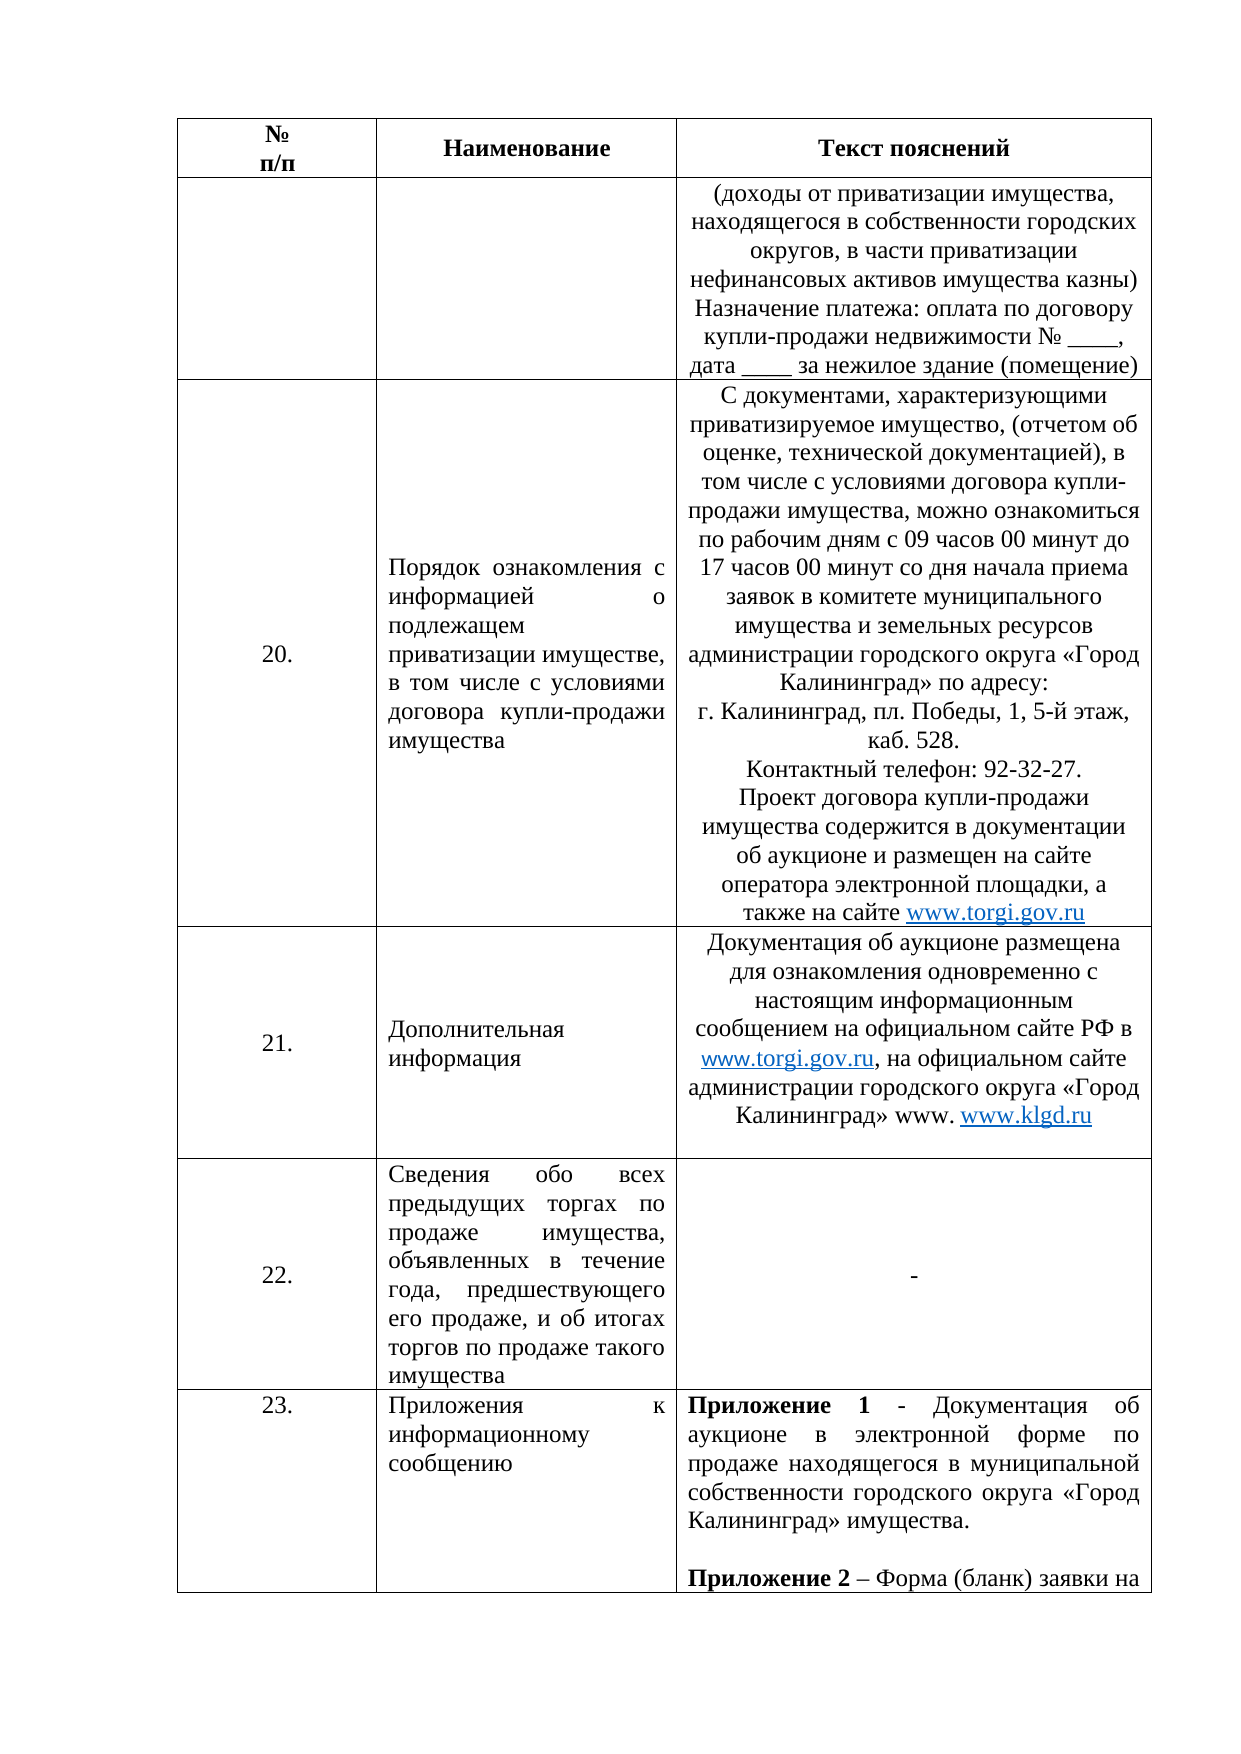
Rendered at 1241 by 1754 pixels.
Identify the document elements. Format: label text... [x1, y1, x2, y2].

table_cell Сведения обо всех предыдущих торгах по продаже имущества, объявленных в течение года, предшествующего его продаже, и об итогах торгов по продаже такого имущества [377, 1159, 676, 1389]
table_cell Дополнительная информация [377, 927, 676, 1158]
table_header Текст пояснений [677, 119, 1151, 177]
table_cell С документами, характеризующими приватизируемое имущество, (отчетом об оценке, технической документацией), в том числе с условиями договора купли-продажи имущества, можно ознакомиться по рабочим дням с 09 часов 00 минут до 17 часов 00 минут со дня начала приема заявок в комитете муниципального имущества и земельных ресурсов администрации городского округа «Город Калининград» по адресу: г. Калининград, пл. Победы, 1, 5-й этаж, каб. 528. Контактный телефон: 92-32-27. Проект договора купли-продажи имущества содержится в документации об аукционе и размещен на сайте оператора электронной площадки, а также на сайте www.torgi.gov.ru [677, 380, 1151, 926]
table_cell Документация об аукционе размещена для ознакомления одновременно с настоящим информационным сообщением на официальном сайте РФ в www.torgi.gov.ru, на официальном сайте администрации городского округа «Город Калининград» www. www.klgd.ru [677, 927, 1151, 1158]
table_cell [677, 1390, 1151, 1592]
table_cell 23. [178, 1390, 376, 1592]
table_header Наименование [377, 119, 676, 177]
table_cell 20. [178, 380, 376, 926]
table_header № п/п [178, 119, 376, 177]
table_cell 22. [178, 1159, 376, 1389]
table_cell - [677, 1159, 1151, 1389]
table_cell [677, 178, 1151, 379]
table_cell Приложения к информационному сообщению [377, 1390, 676, 1592]
table_cell Порядок ознакомления с информацией о подлежащем приватизации имуществе, в том числе с условиями договора купли-продажи имущества [377, 380, 676, 926]
table_cell 21. [178, 927, 376, 1158]
